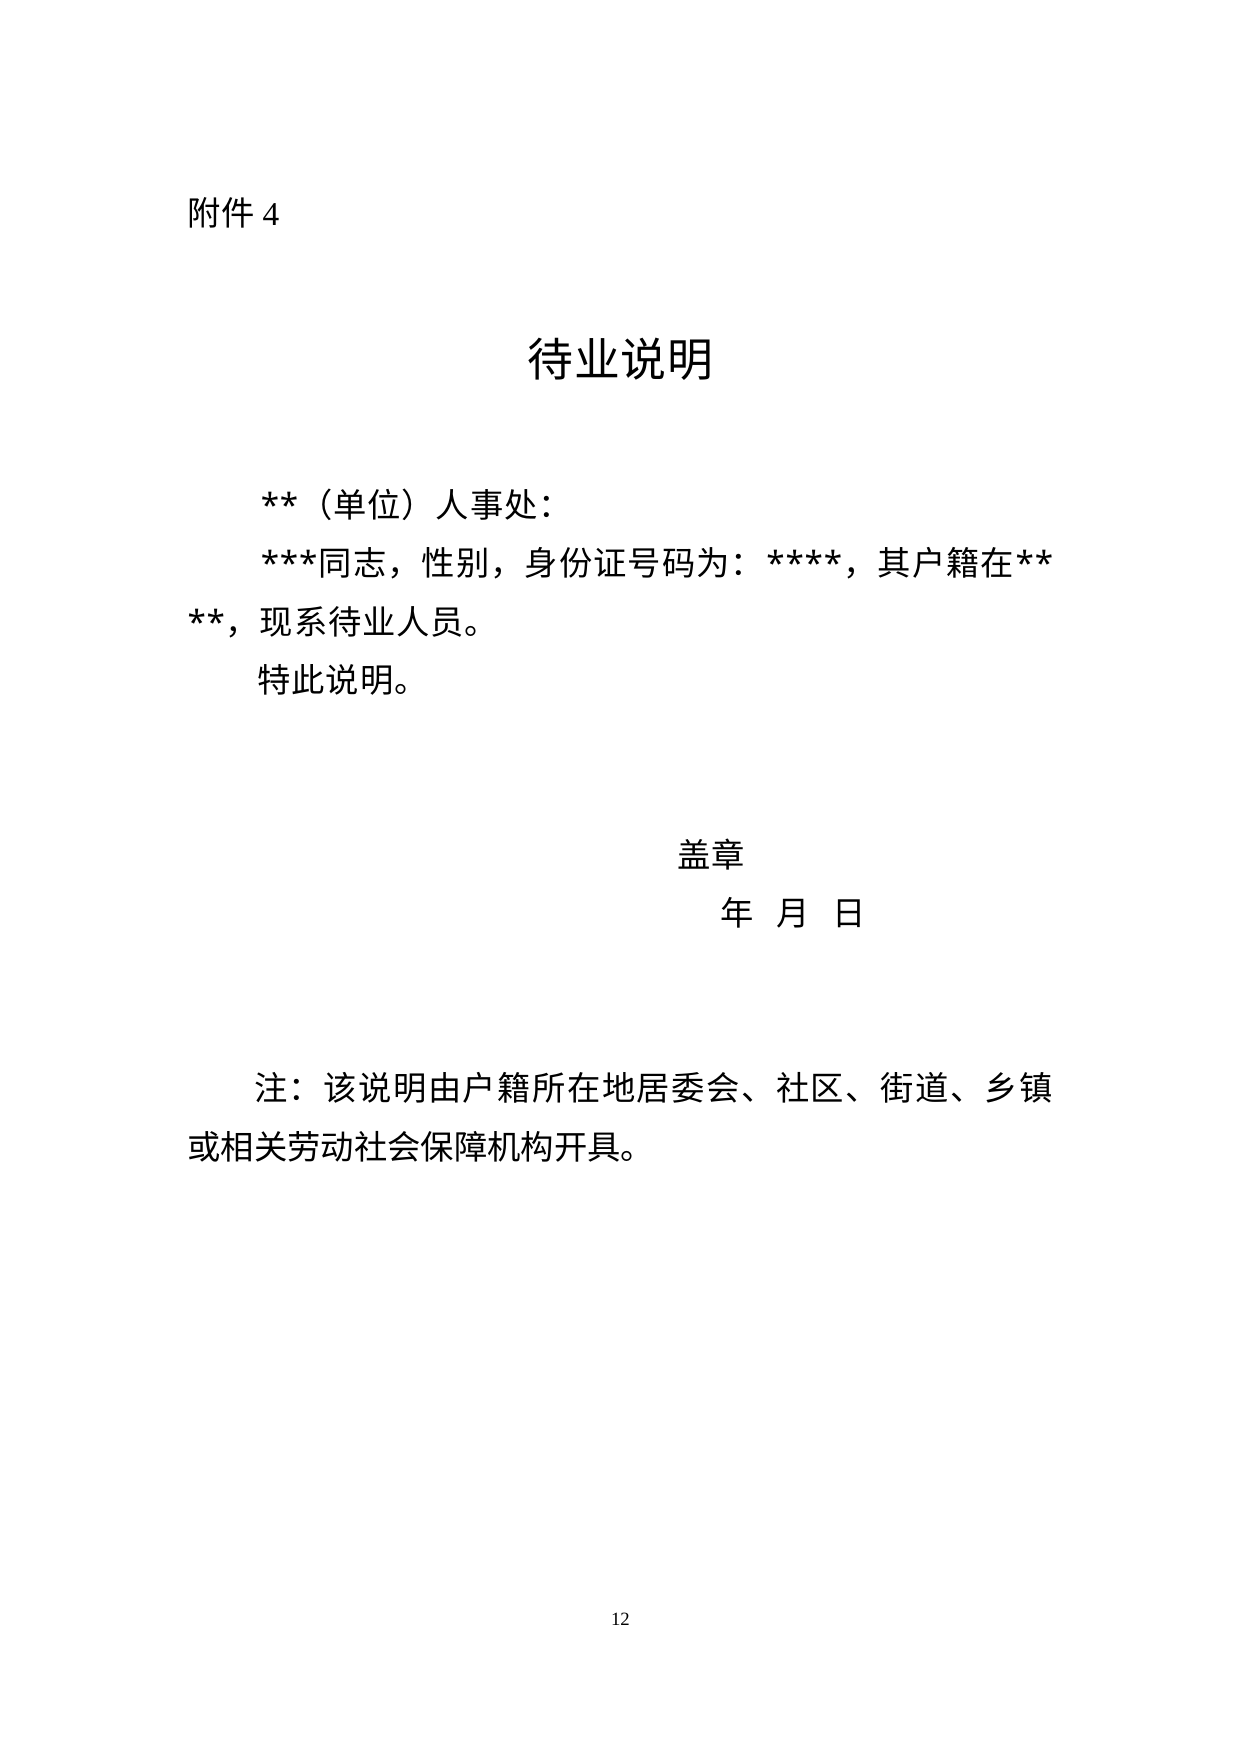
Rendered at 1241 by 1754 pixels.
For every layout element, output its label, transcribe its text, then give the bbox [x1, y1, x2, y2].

text 盖章 [187, 821, 1053, 879]
text **（单位）人事处： [187, 471, 1053, 529]
text 注：该说明由户籍所在地居委会、社区、街道、乡镇或相关劳动社会保障机构开具。 [187, 1054, 1053, 1171]
text 待业说明 [187, 308, 1053, 406]
text 年 月 日 [187, 879, 1053, 937]
text 附件4 [187, 178, 1053, 243]
text 特此说明。 [187, 646, 1053, 704]
text ***同志，性别，身份证号码为：****，其户籍在****，现系待业人员。 [187, 529, 1053, 646]
